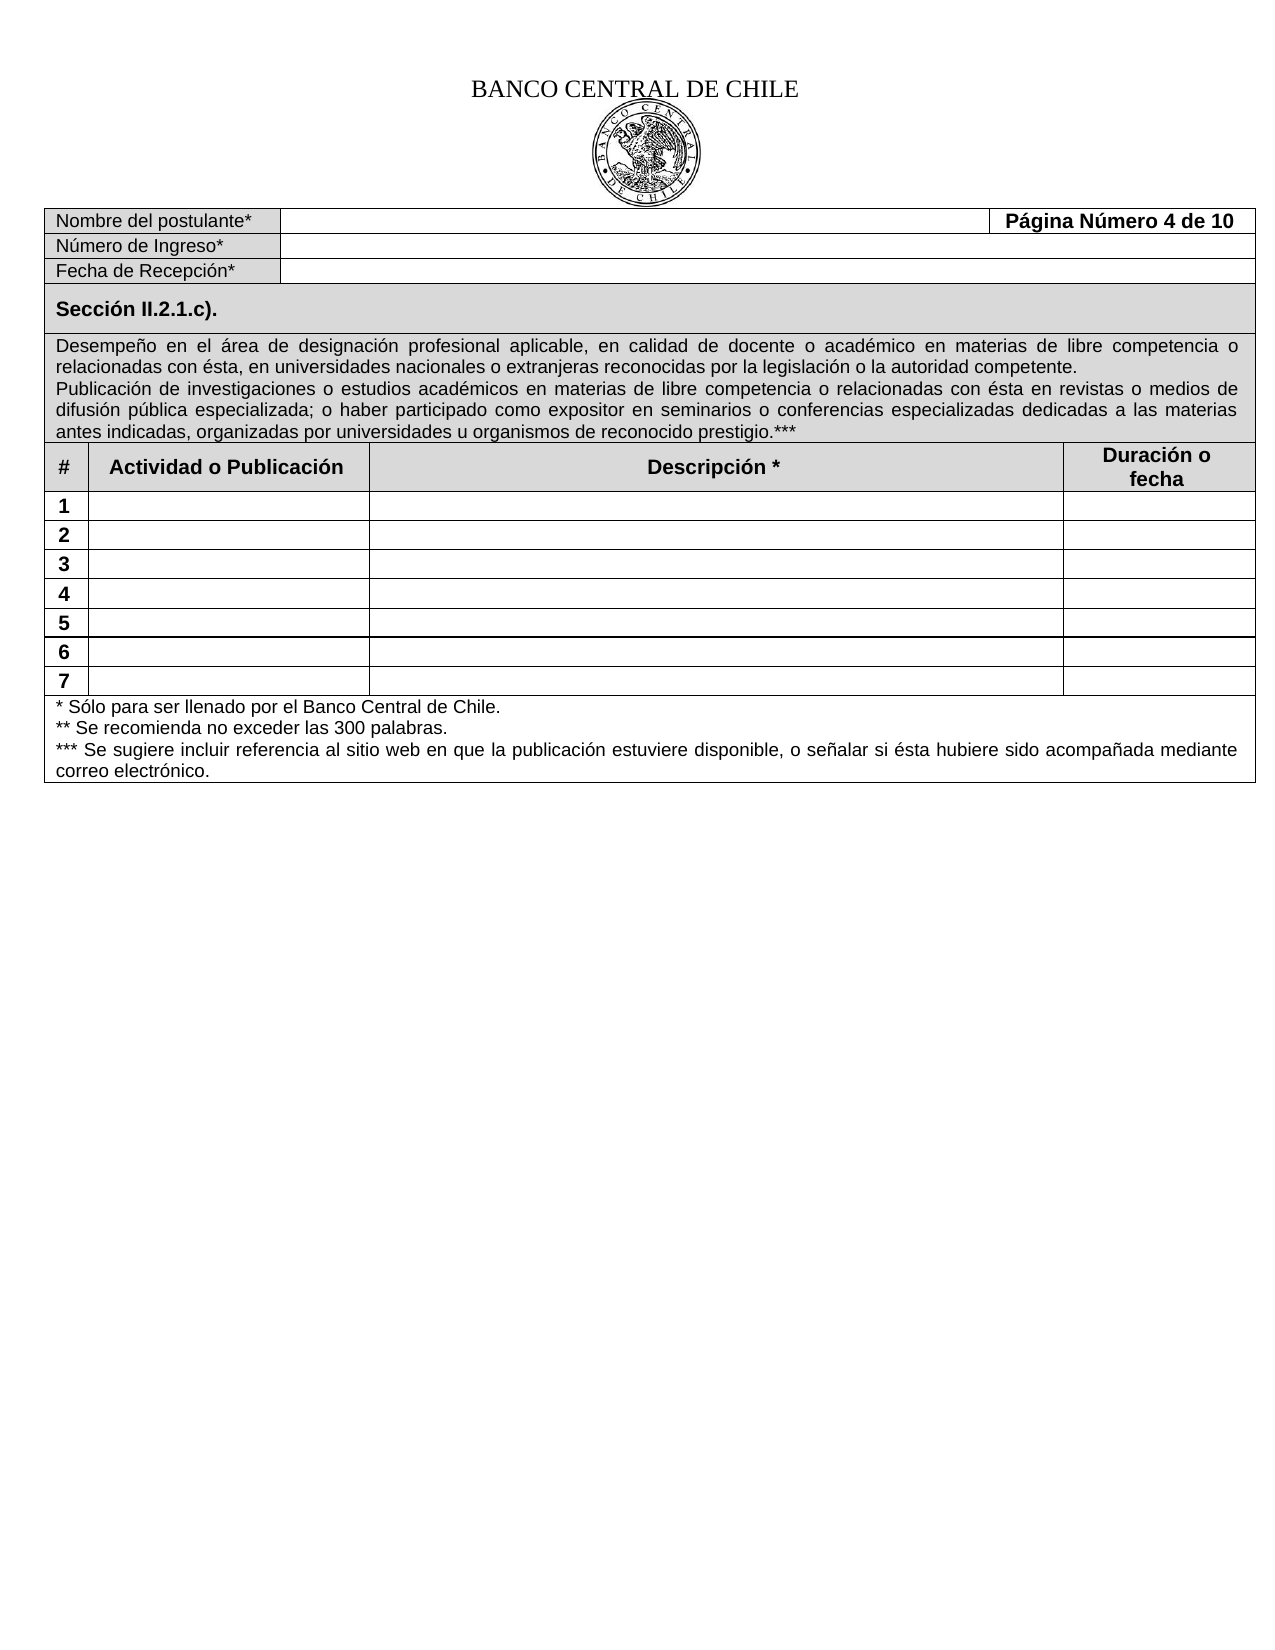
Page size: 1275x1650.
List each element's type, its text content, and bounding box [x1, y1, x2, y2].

picture [590, 98, 703, 208]
table_cell [1064, 550, 1255, 578]
table_cell [370, 521, 1063, 549]
table_cell [370, 667, 1063, 694]
table_cell 2 [45, 521, 88, 549]
table_cell Número de Ingreso* [45, 234, 280, 258]
table_cell 6 [45, 638, 88, 666]
table_cell Descripción * [370, 443, 1063, 491]
table_cell Sección II.2.1.c). [45, 284, 1255, 333]
table_cell Duración o fecha [1064, 443, 1255, 491]
table_cell [89, 492, 369, 520]
table_cell Actividad o Publicación [89, 443, 369, 491]
table_cell [89, 667, 369, 694]
table_cell 5 [45, 609, 88, 636]
table_cell [1064, 667, 1255, 694]
table_cell [370, 638, 1063, 666]
table_cell # [45, 443, 88, 491]
table_cell [1064, 521, 1255, 549]
table_header [281, 209, 989, 233]
table_cell [370, 550, 1063, 578]
table_cell [89, 638, 369, 666]
table_cell 3 [45, 550, 88, 578]
table_cell [1064, 579, 1255, 607]
table_cell 1 [45, 492, 88, 520]
table_cell Desempeño en el área de designación profesional aplicable, en calidad de docente o académico en materias de libre competencia o relacionadas con ésta, en universidades nacionales o extranjeras reconocidas por la legislación o la autoridad competente. Publicación de investigaciones o estudios académicos en materias de libre competencia o relacionadas con ésta en revistas o medios de difusión pública especializada; o haber participado como expositor en seminarios o conferencias especializadas dedicadas a las materias antes indicadas, organizadas por universidades u organismos de reconocido prestigio.*** [45, 334, 1255, 442]
table_cell * Sólo para ser llenado por el Banco Central de Chile. ** Se recomienda no exceder las 300 palabras. *** Se sugiere incluir referencia al sitio web en que la publicación estuviere disponible, o señalar si ésta hubiere sido acompañada mediante correo electrónico. [45, 696, 1255, 782]
table_cell [1064, 492, 1255, 520]
table_cell [1064, 609, 1255, 636]
table_cell [370, 579, 1063, 607]
table_cell Fecha de Recepción* [45, 259, 280, 283]
table_header Página Número 4 de 10 [990, 209, 1255, 233]
table_cell 7 [45, 667, 88, 694]
table_cell [89, 609, 369, 636]
table_cell [281, 234, 1255, 258]
table_cell [1064, 638, 1255, 666]
table_cell [89, 550, 369, 578]
table_header Nombre del postulante* [45, 209, 280, 233]
table_cell [370, 609, 1063, 636]
table_cell [89, 521, 369, 549]
table_cell [370, 492, 1063, 520]
table_cell [89, 579, 369, 607]
table_cell 4 [45, 579, 88, 607]
table_cell [281, 259, 1255, 283]
